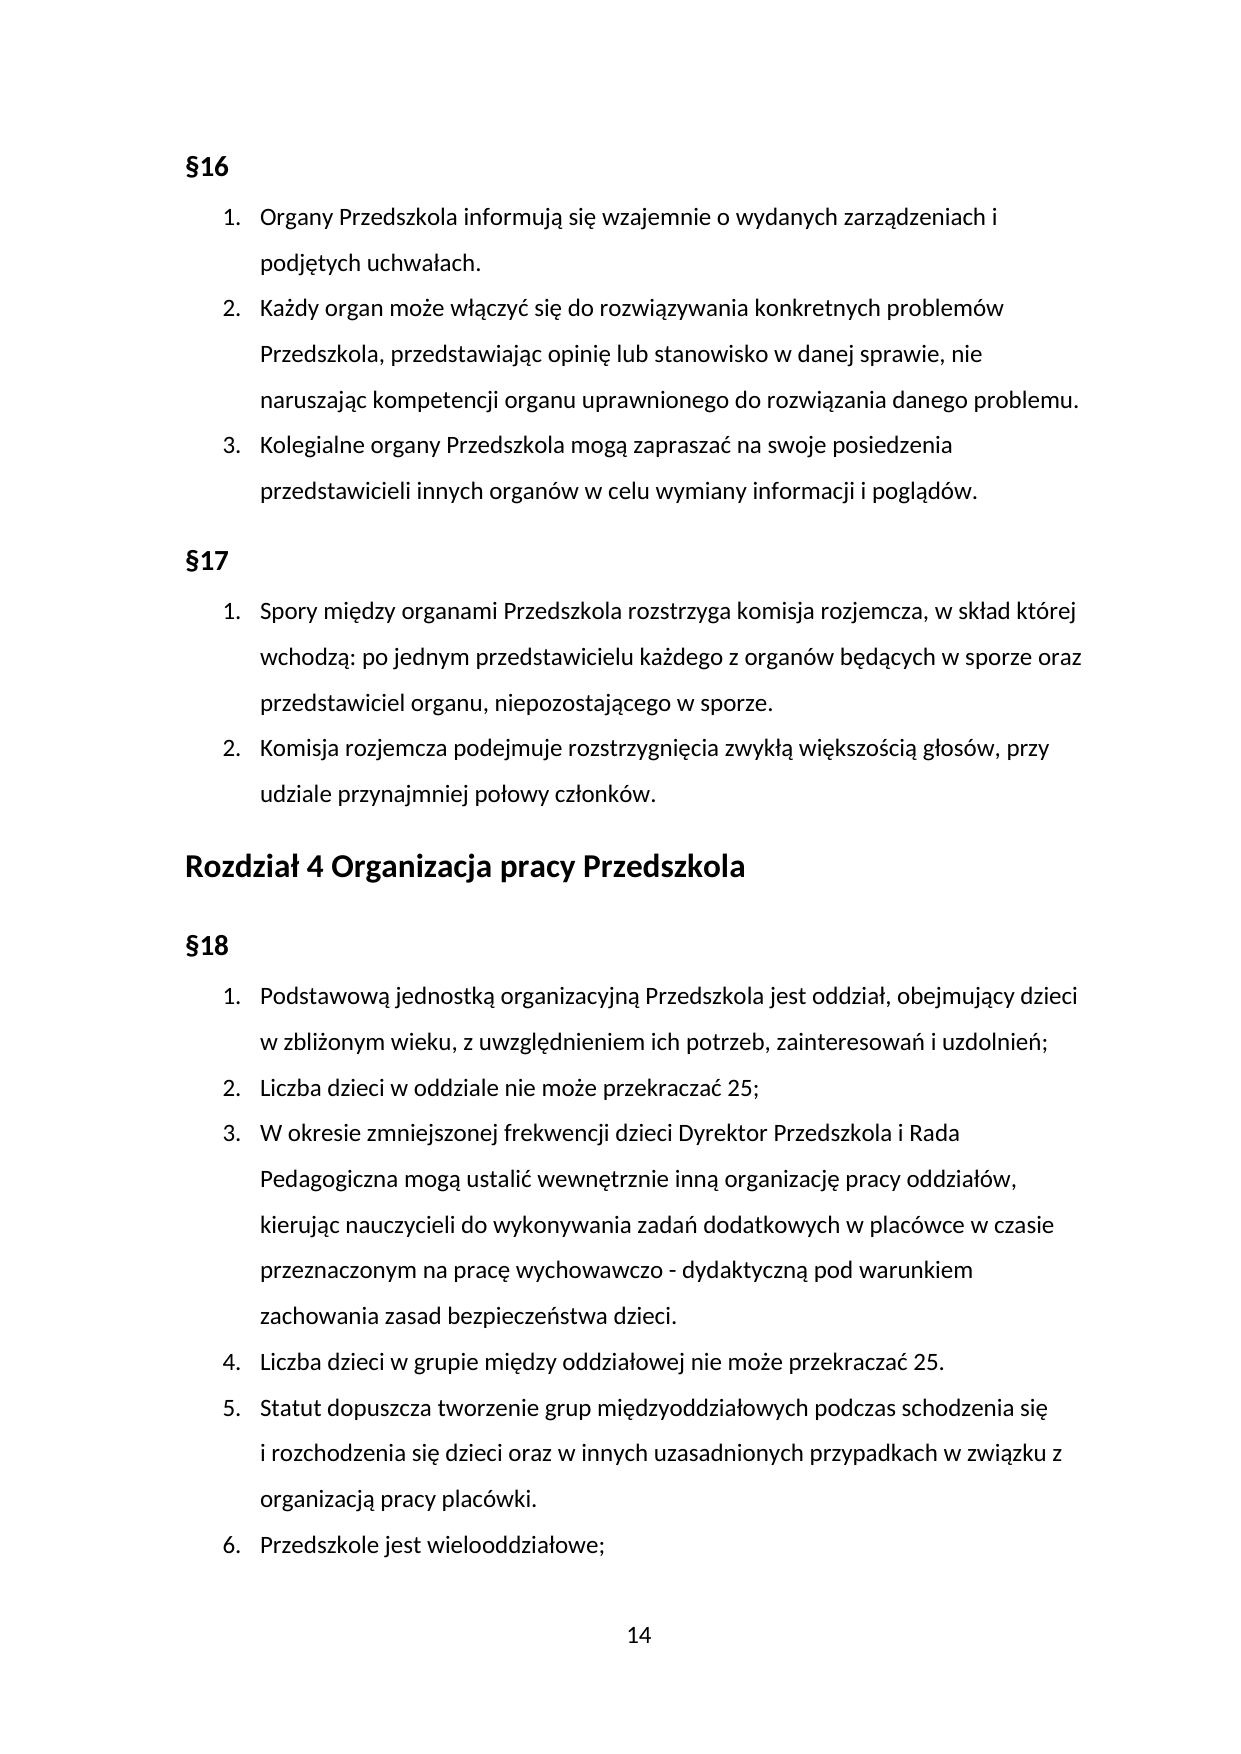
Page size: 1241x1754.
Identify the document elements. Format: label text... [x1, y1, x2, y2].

subtitle §16 [185, 148, 1093, 183]
subtitle §18 [185, 927, 1093, 962]
list Spory między organami Przedszkola rozstrzyga komisja rozjemcza, w skład której wchodzą: po jednym przedstawicielu każdego z organów będących w sporze oraz przedstawiciel organu, niepozostającego w sporze. [222, 595, 1093, 717]
subtitle Rozdział 4 Organizacja pracy Przedszkola [185, 845, 1093, 886]
list Każdy organ może włączyć się do rozwiązywania konkretnych problemów Przedszkola, przedstawiając opinię lub stanowisko w danej sprawie, nie naruszając kompetencji organu uprawnionego do rozwiązania danego problemu. [222, 292, 1093, 414]
list Przedszkole jest wielooddziałowe; [222, 1529, 1093, 1559]
list Liczba dzieci w grupie między oddziałowej nie może przekraczać 25. [222, 1346, 1093, 1377]
list Kolegialne organy Przedszkola mogą zapraszać na swoje posiedzenia przedstawicieli innych organów w celu wymiany informacji i poglądów. [222, 430, 1093, 506]
list Podstawową jednostką organizacyjną Przedszkola jest oddział, obejmujący dzieci w zbliżonym wieku, z uwzględnieniem ich potrzeb, zainteresowań i uzdolnień; [222, 980, 1093, 1056]
list Liczba dzieci w oddziale nie może przekraczać 25; [222, 1072, 1093, 1102]
list i rozchodzenia się dzieci oraz w innych uzasadnionych przypadkach w związku z organizacją pracy placówki. [260, 1437, 1093, 1514]
list Statut dopuszcza tworzenie grup międzyoddziałowych podczas schodzenia się [222, 1392, 1093, 1422]
subtitle §17 [185, 542, 1093, 578]
list Organy Przedszkola informują się wzajemnie o wydanych zarządzeniach i podjętych uchwałach. [222, 201, 1093, 277]
list Komisja rozjemcza podejmuje rozstrzygnięcia zwykłą większością głosów, przy udziale przynajmniej połowy członków. [222, 733, 1093, 809]
list W okresie zmniejszonej frekwencji dzieci Dyrektor Przedszkola i Rada Pedagogiczna mogą ustalić wewnętrznie inną organizację pracy oddziałów, kierując nauczycieli do wykonywania zadań dodatkowych w placówce w czasie przeznaczonym na pracę wychowawczo - dydaktyczną pod warunkiem zachowania zasad bezpieczeństwa dzieci. [222, 1117, 1093, 1331]
